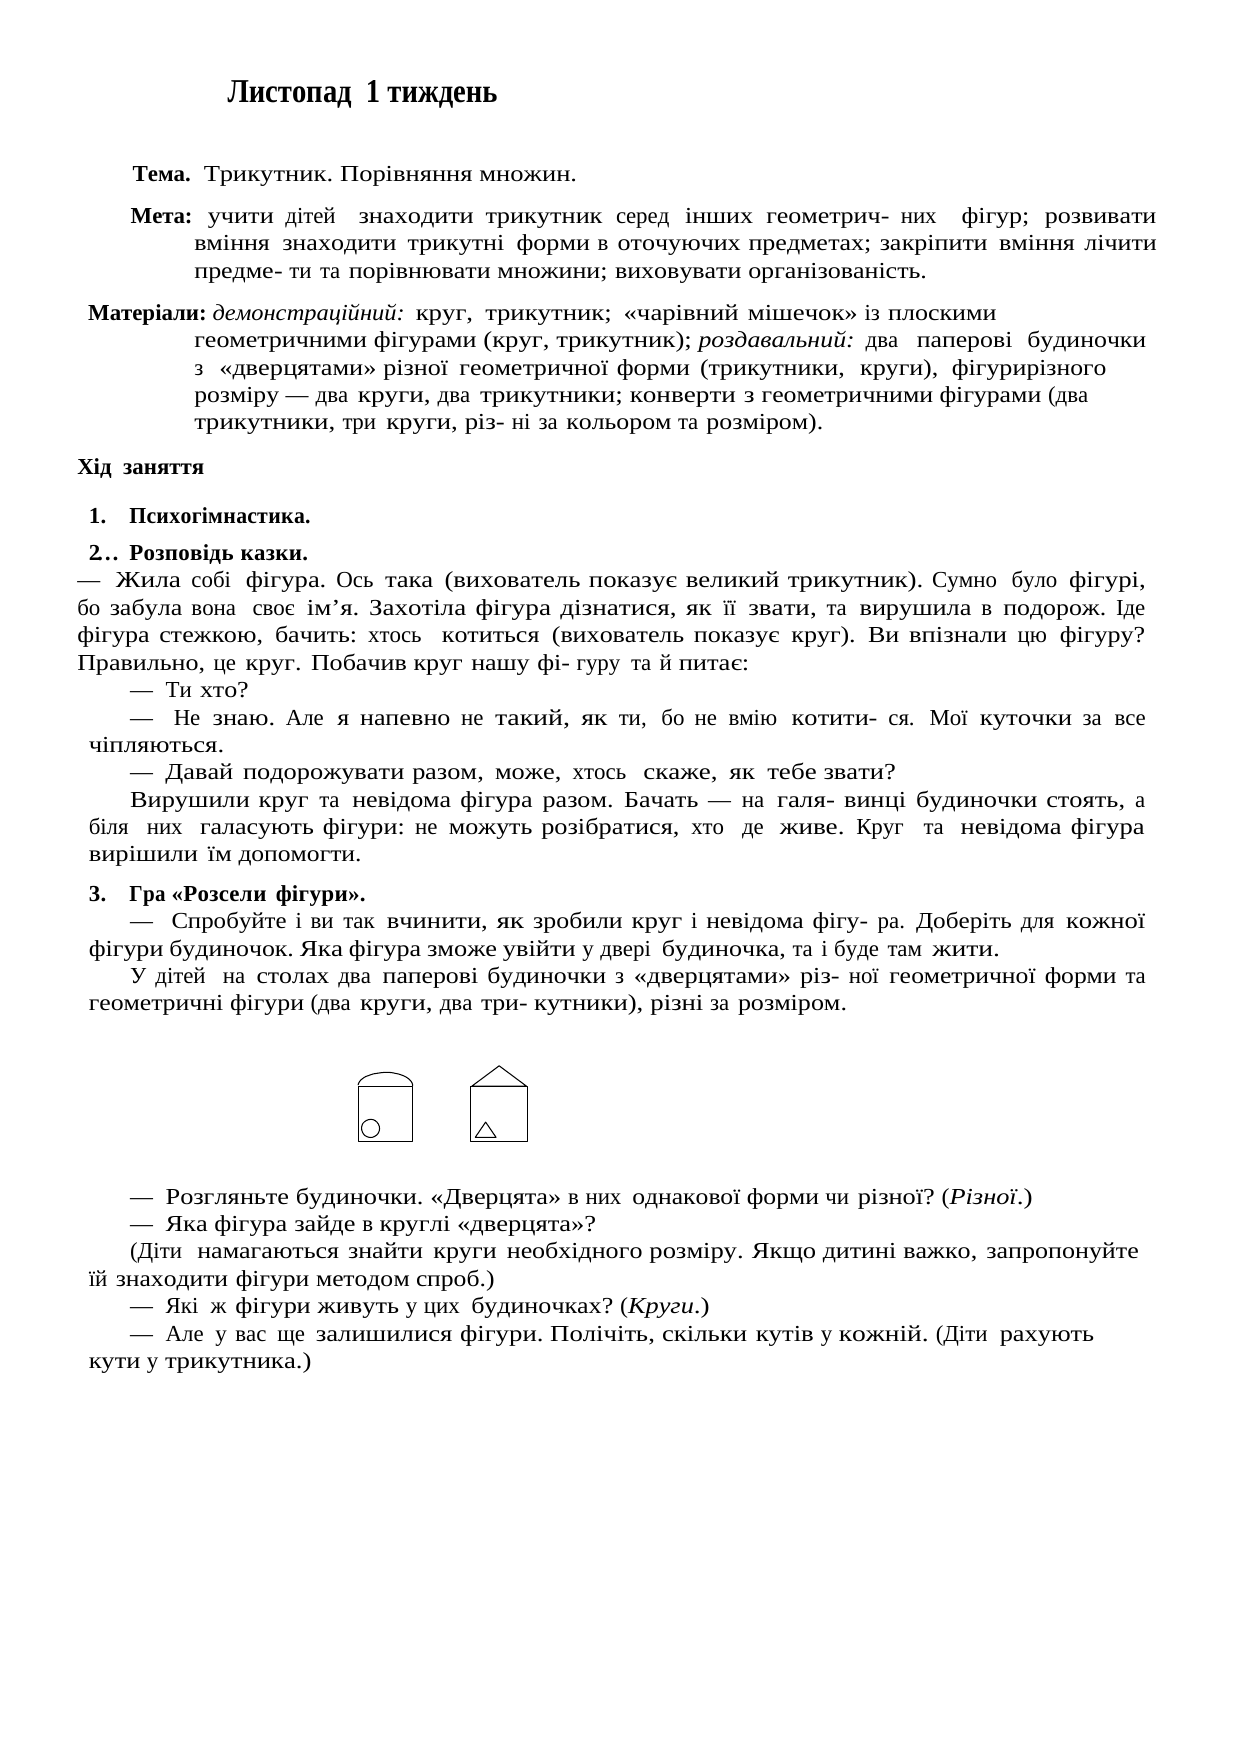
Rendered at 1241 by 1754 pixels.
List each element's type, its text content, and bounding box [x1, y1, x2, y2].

text Матеріали: демонстраційний: круг, трикутник; «чарівний мішечок» із плоскими геометричними фігурами (круг, трикутник); роздавальний: два паперові будиночки з «дверцятами» різної геометричної форми (трикутники, круги), фігурирізного розміру — два круги, два трикутники; конверти з геометричними фігурами (два трикутники, три круги, різ- ні за кольором та розміром). [88, 299, 1157, 435]
text — Давай подорожувати разом, може, хтось скаже, як тебе звати? [88, 758, 1146, 785]
text 2… Розповідь казки. [88, 542, 1240, 565]
text — Які ж фігури живуть у цих будиночках? (Круги.) [130, 1292, 1240, 1319]
text — Жила собі фігура. Ось така (вихователь показує великий трикутник). Сумно було фігурі, бо забула вона своє ім’я. Захотіла фігура дізнатися, як її звати, та вирушила в подорож. Іде фігура стежкою, бачить: хтось котиться (вихователь показує круг). Ви впізнали цю фігуру? Правильно, це круг. Побачив круг нашу фі- гуру та й питає: [77, 567, 1146, 675]
text У дітей на столах два паперові будиночки з «дверцятами» різ- ної геометричної форми та геометричні фігури (два круги, два три- кутники), різні за розміром. [88, 962, 1146, 1016]
text (Діти намагаються знайти круги необхідного розміру. Якщо дитині важко, запропонуйте їй знаходити фігури методом спроб.) [88, 1238, 1146, 1291]
text Вирушили круг та невідома фігура разом. Бачать — на галя- винці будиночки стоять, а біля них галасують фігури: не можуть розібратися, хто де живе. Круг та невідома фігура вирішили їм допомогти. [88, 786, 1146, 867]
text 1. Психогімнастика. [88, 502, 1240, 529]
text — Яка фігура зайде в круглі «дверцята»? [130, 1210, 1240, 1237]
text Листопад 1 тиждень [77, 82, 1240, 107]
text Тема. Трикутник. Порівняння множин. [132, 160, 1240, 186]
text — Розгляньте будиночки. «Дверцята» в них однакової форми чи різної? (Різної.) [88, 1183, 1146, 1209]
text Хід заняття [77, 457, 1240, 478]
text — Але у вас ще залишилися фігури. Полічіть, скільки кутів у кожній. (Діти рахують кути у трикутника.) [88, 1320, 1146, 1373]
text Мета: учити дітей знаходити трикутник серед інших геометрич- них фігур; розвивати вміння знаходити трикутні форми в оточуючих предметах; закріпити вміння лічити предме- ти та порівнювати множини; виховувати організованість. [130, 202, 1157, 283]
text — Ти хто? [130, 676, 1240, 702]
text — Спробуйте і ви так вчинити, як зробили круг і невідома фігу- ра. Доберіть для кожної фігури будиночок. Яка фігура зможе увійти у двері будиночка, та і буде там жити. [88, 907, 1146, 961]
text — Не знаю. Але я напевно не такий, як ти, бо не вмію котити- ся. Мої куточки за все чіпляються. [88, 703, 1146, 757]
text 3. Гра «Розсели фігури». [88, 880, 1240, 906]
